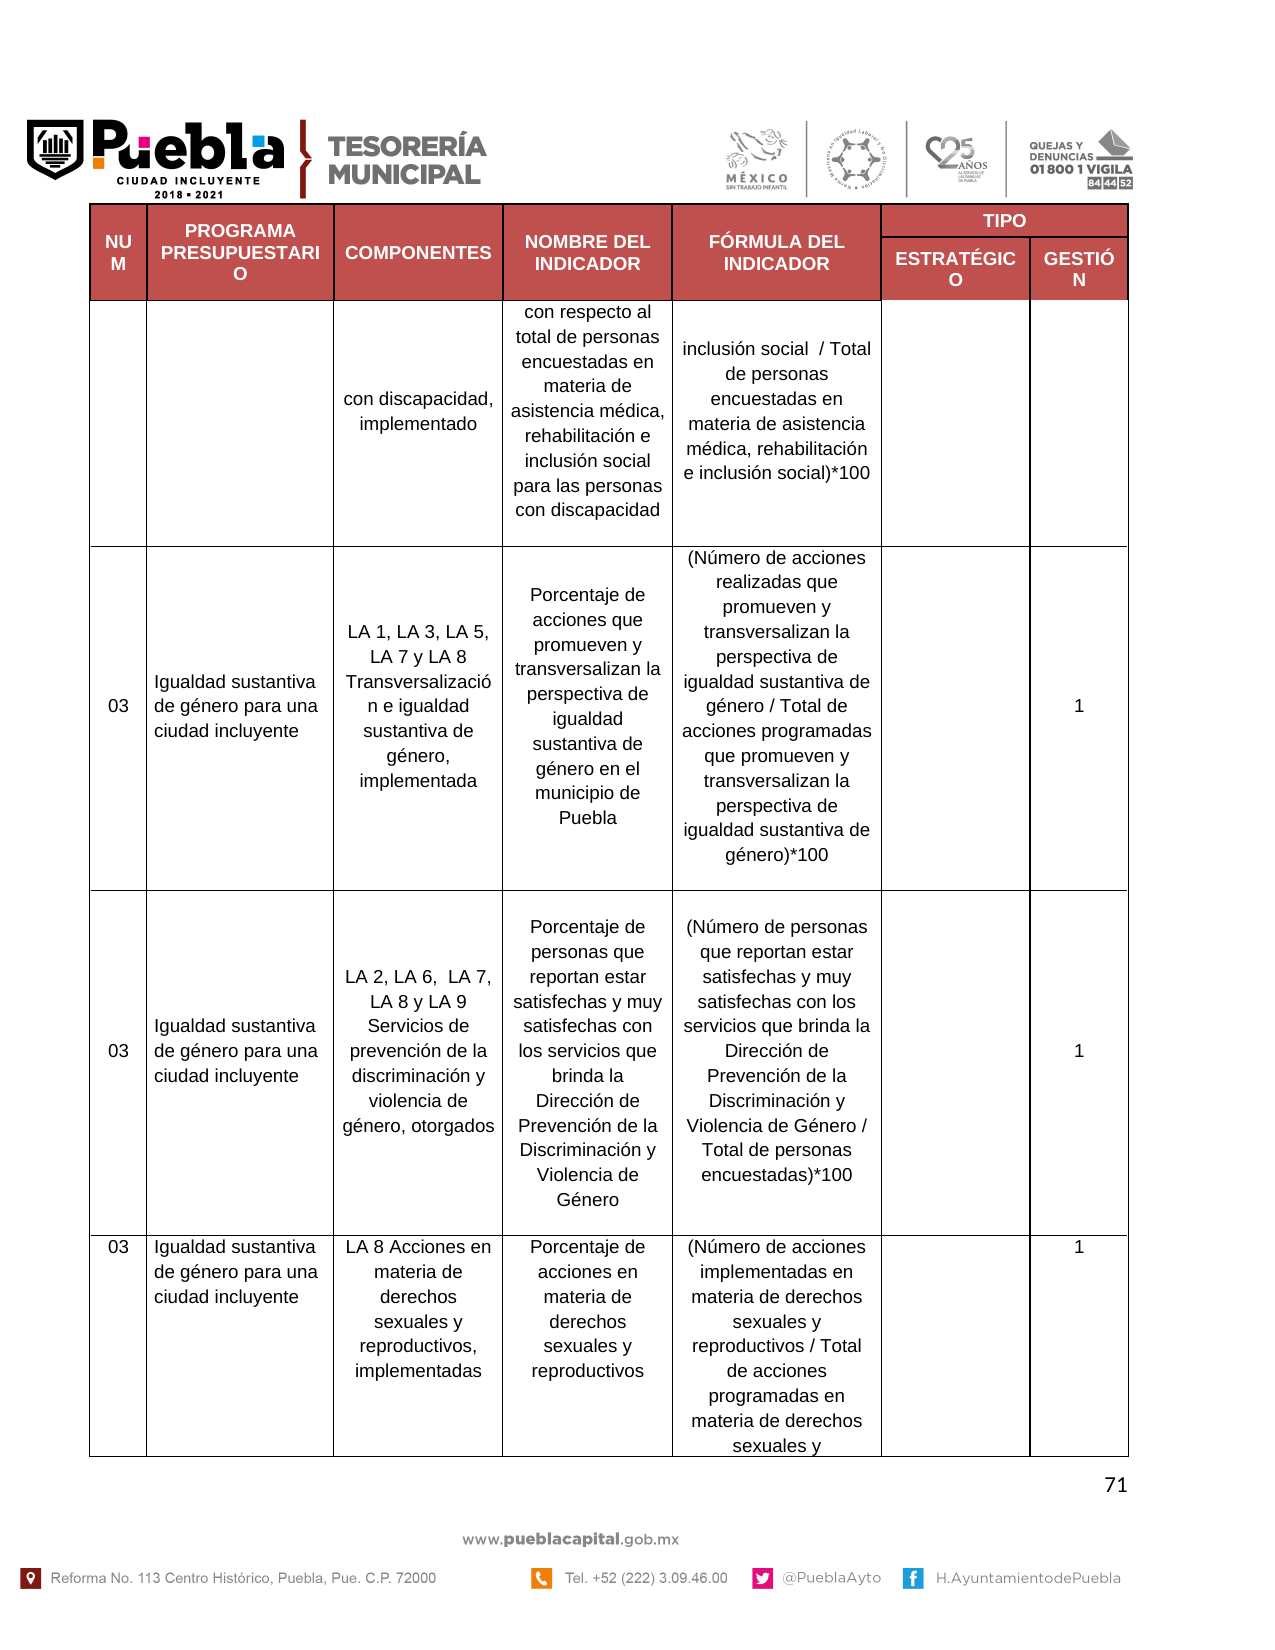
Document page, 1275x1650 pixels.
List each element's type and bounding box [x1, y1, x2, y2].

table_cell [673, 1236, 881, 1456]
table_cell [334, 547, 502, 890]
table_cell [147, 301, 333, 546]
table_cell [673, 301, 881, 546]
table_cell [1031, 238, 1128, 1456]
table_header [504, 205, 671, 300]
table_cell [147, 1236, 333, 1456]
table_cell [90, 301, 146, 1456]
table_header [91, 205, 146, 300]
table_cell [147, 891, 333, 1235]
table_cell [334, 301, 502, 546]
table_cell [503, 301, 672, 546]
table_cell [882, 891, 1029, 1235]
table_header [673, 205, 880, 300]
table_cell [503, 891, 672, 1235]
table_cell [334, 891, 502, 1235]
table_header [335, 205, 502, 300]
picture [0, 31, 1220, 221]
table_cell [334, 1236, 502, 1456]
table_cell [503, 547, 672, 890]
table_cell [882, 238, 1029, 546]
picture [0, 1527, 1209, 1650]
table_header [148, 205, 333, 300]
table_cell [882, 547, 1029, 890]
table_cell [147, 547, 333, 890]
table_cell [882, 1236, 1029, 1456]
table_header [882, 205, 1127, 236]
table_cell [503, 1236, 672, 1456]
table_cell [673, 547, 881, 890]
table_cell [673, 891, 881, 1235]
